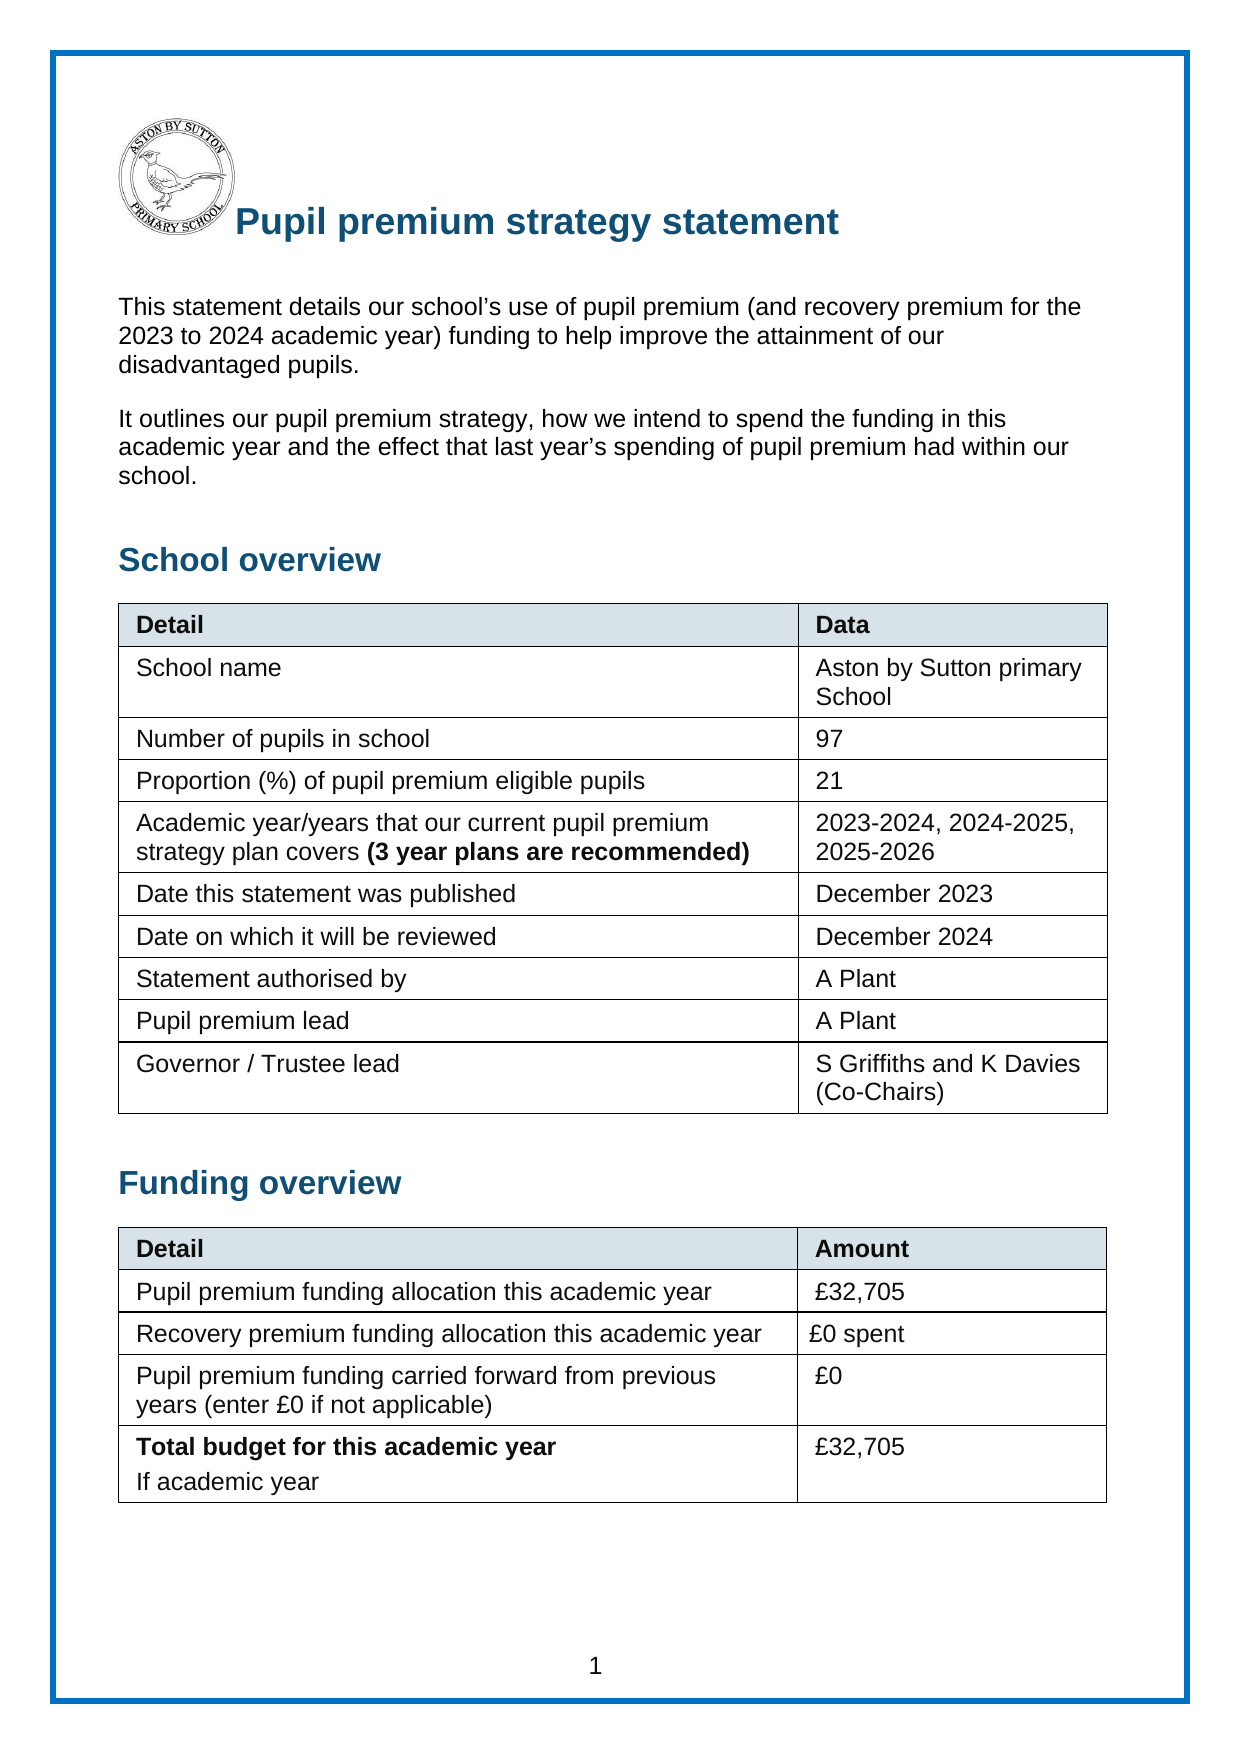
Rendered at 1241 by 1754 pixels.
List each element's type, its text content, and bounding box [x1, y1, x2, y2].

picture [118, 118, 235, 235]
subtitle School overview [118, 540, 1107, 578]
table_cell S Griffiths and K Davies (Co-Chairs) [799, 1043, 1107, 1112]
table_cell Aston by Sutton primary School [799, 647, 1107, 717]
table_cell Recovery premium funding allocation this academic year [119, 1313, 797, 1354]
table_cell Total budget for this academic year If academic year [119, 1426, 797, 1502]
table_cell Date this statement was published [119, 873, 798, 914]
table_cell Date on which it will be reviewed [119, 916, 798, 957]
table_cell December 2023 [799, 873, 1107, 914]
table_cell 2023-2024, 2024-2025, 2025-2026 [799, 802, 1107, 872]
table_cell Pupil premium funding carried forward from previous years (enter £0 if not applicable) [119, 1355, 797, 1425]
subtitle It outlines our pupil premium strategy, how we intend to spend the funding in this academic year and the effect that last year’s spending of pupil premium had within our school. [118, 403, 1107, 490]
table_cell A Plant [799, 1000, 1107, 1041]
subtitle Pupil premium strategy statement [118, 118, 1107, 242]
table_cell 97 [799, 718, 1107, 759]
text Funding overview [118, 1163, 1107, 1202]
table_cell School name [119, 647, 798, 717]
table_cell 21 [799, 760, 1107, 801]
table_cell £0 spent [798, 1313, 1106, 1354]
table_cell Pupil premium lead [119, 1000, 798, 1041]
table_cell Proportion (%) of pupil premium eligible pupils [119, 760, 798, 801]
table_header Data [799, 604, 1107, 646]
table_cell Pupil premium funding allocation this academic year [119, 1270, 797, 1311]
table_cell £32,705 [798, 1270, 1106, 1311]
subtitle This statement details our school’s use of pupil premium (and recovery premium for the 2023 to 2024 academic year) funding to help improve the attainment of our disadvantaged pupils. [118, 292, 1107, 378]
table_cell Statement authorised by [119, 958, 798, 999]
table_cell £0 [798, 1355, 1106, 1425]
table_cell £32,705 [798, 1426, 1106, 1502]
table_cell Academic year/years that our current pupil premium strategy plan covers (3 year plans are recommended) [119, 802, 798, 872]
table_cell Governor / Trustee lead [119, 1043, 798, 1112]
table_header Detail [119, 1228, 797, 1269]
table_header Detail [119, 604, 798, 646]
table_cell December 2024 [799, 916, 1107, 957]
table_cell Number of pupils in school [119, 718, 798, 759]
table_header Amount [798, 1228, 1106, 1269]
table_cell A Plant [799, 958, 1107, 999]
